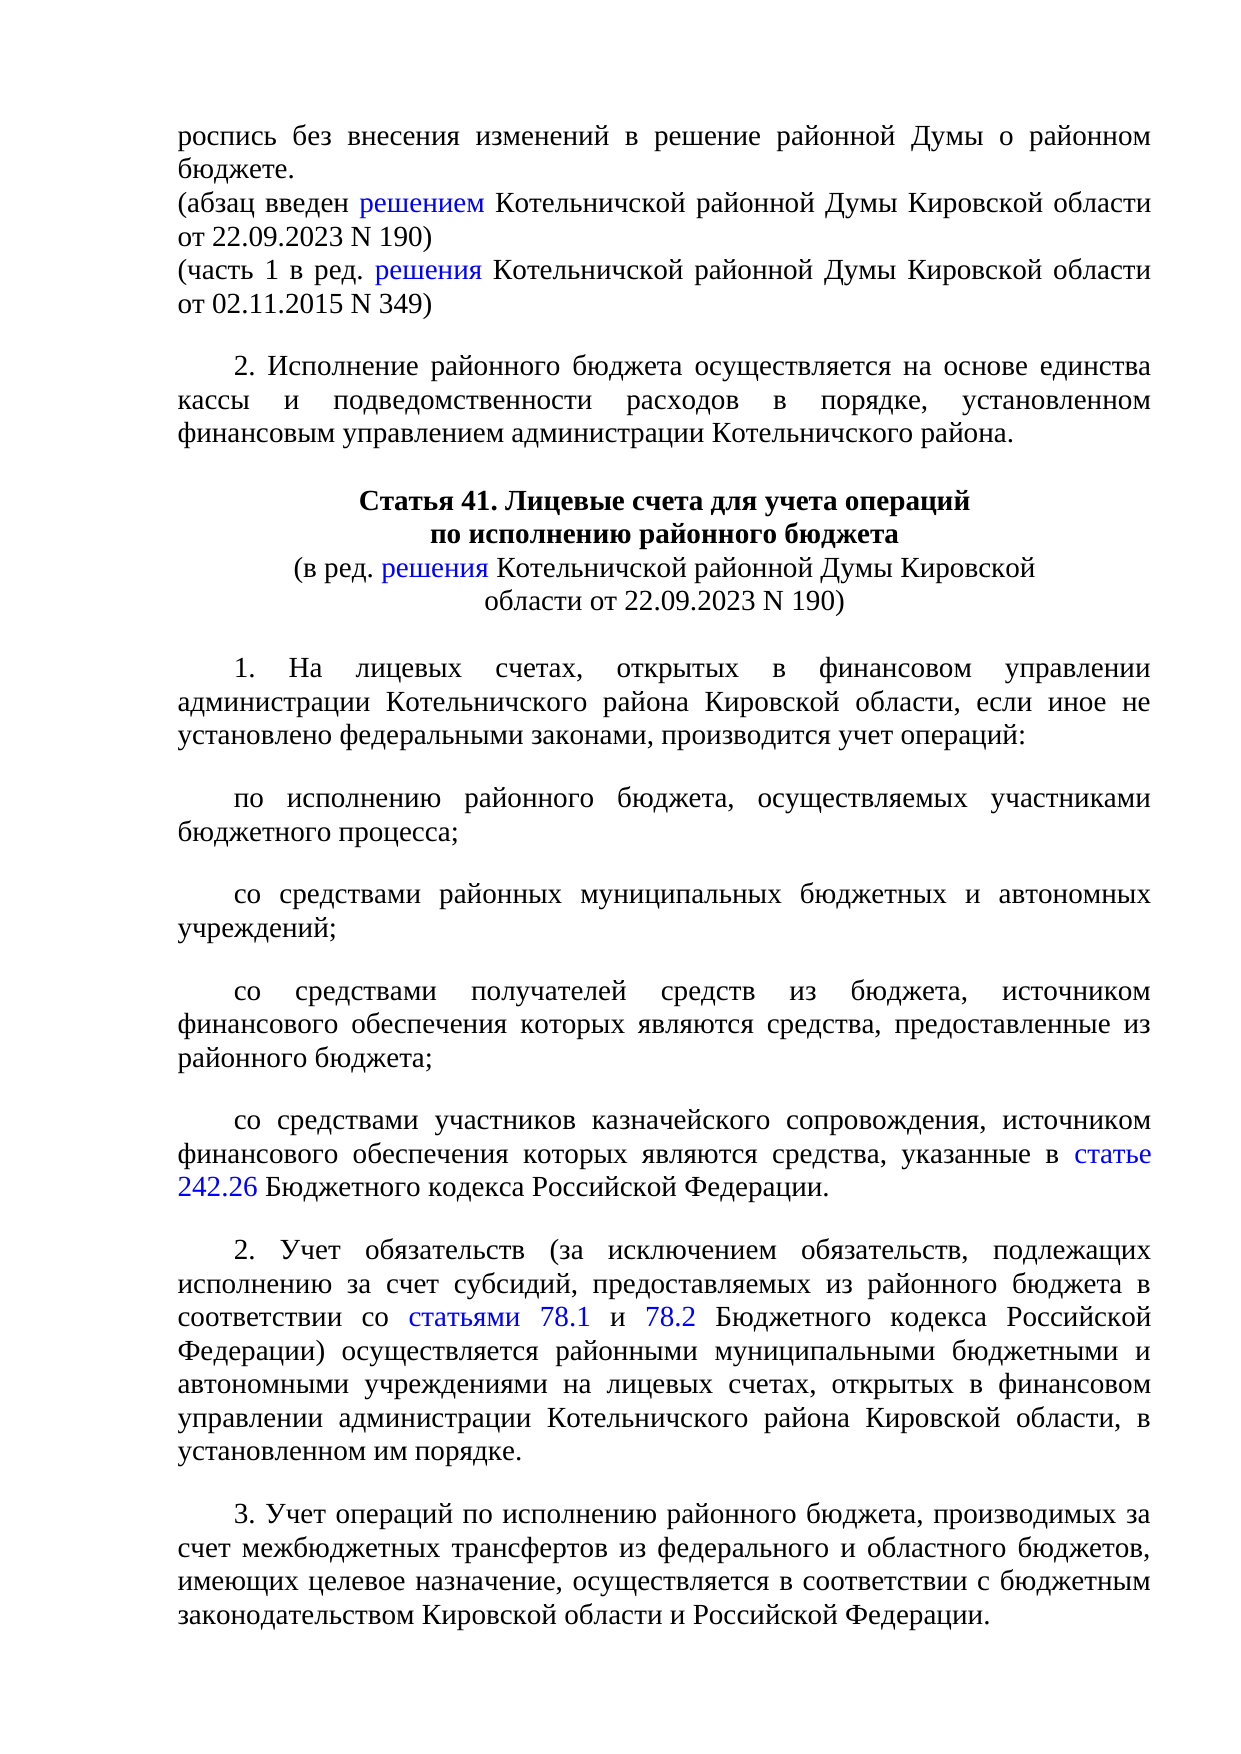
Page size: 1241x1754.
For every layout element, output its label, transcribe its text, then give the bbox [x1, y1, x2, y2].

text 2. Учет обязательств (за исключением обязательств, подлежащих исполнению за счет субсидий, предоставляемых из районного бюджета в соответствии со статьями 78.1 и 78.2 Бюджетного кодекса Российской Федерации) осуществляется районными муниципальными бюджетными и автономными учреждениями на лицевых счетах, открытых в финансовом управлении администрации Котельничского района Кировской области, в установленном им порядке. [177, 1232, 1152, 1467]
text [177, 118, 1152, 185]
text по исполнению районного бюджета, осуществляемых участниками бюджетного процесса; [177, 780, 1152, 847]
text 3. Учет операций по исполнению районного бюджета, производимых за счет межбюджетных трансфертов из федерального и областного бюджетов, имеющих целевое назначение, осуществляется в соответствии с бюджетным законодательством Кировской области и Российской Федерации. [177, 1496, 1152, 1630]
text (часть 1 в ред. решения Котельничской районной Думы Кировской области от 02.11.2015 N 349) [177, 252, 1152, 319]
text со средствами участников казначейского сопровождения, источником финансового обеспечения которых являются средства, указанные в статье 242.26 Бюджетного кодекса Российской Федерации. [177, 1102, 1152, 1203]
title по исполнению районного бюджета [177, 516, 1152, 550]
text со средствами районных муниципальных бюджетных и автономных учреждений; [177, 876, 1152, 943]
text 1. На лицевых счетах, открытых в финансовом управлении администрации Котельничского района Кировской области, если иное не установлено федеральными законами, производится учет операций: [177, 650, 1152, 751]
text (в ред. решения Котельничской районной Думы Кировской [177, 550, 1152, 583]
text области от 22.09.2023 N 190) [177, 583, 1152, 617]
text со средствами получателей средств из бюджета, источником финансового обеспечения которых являются средства, предоставленные из районного бюджета; [177, 973, 1152, 1073]
title Статья 41. Лицевые счета для учета операций [177, 483, 1152, 516]
text (абзац введен решением Котельничской районной Думы Кировской области от 22.09.2023 N 190) [177, 185, 1152, 252]
text 2. Исполнение районного бюджета осуществляется на основе единства кассы и подведомственности расходов в порядке, установленном финансовым управлением администрации Котельничского района. [177, 348, 1152, 449]
